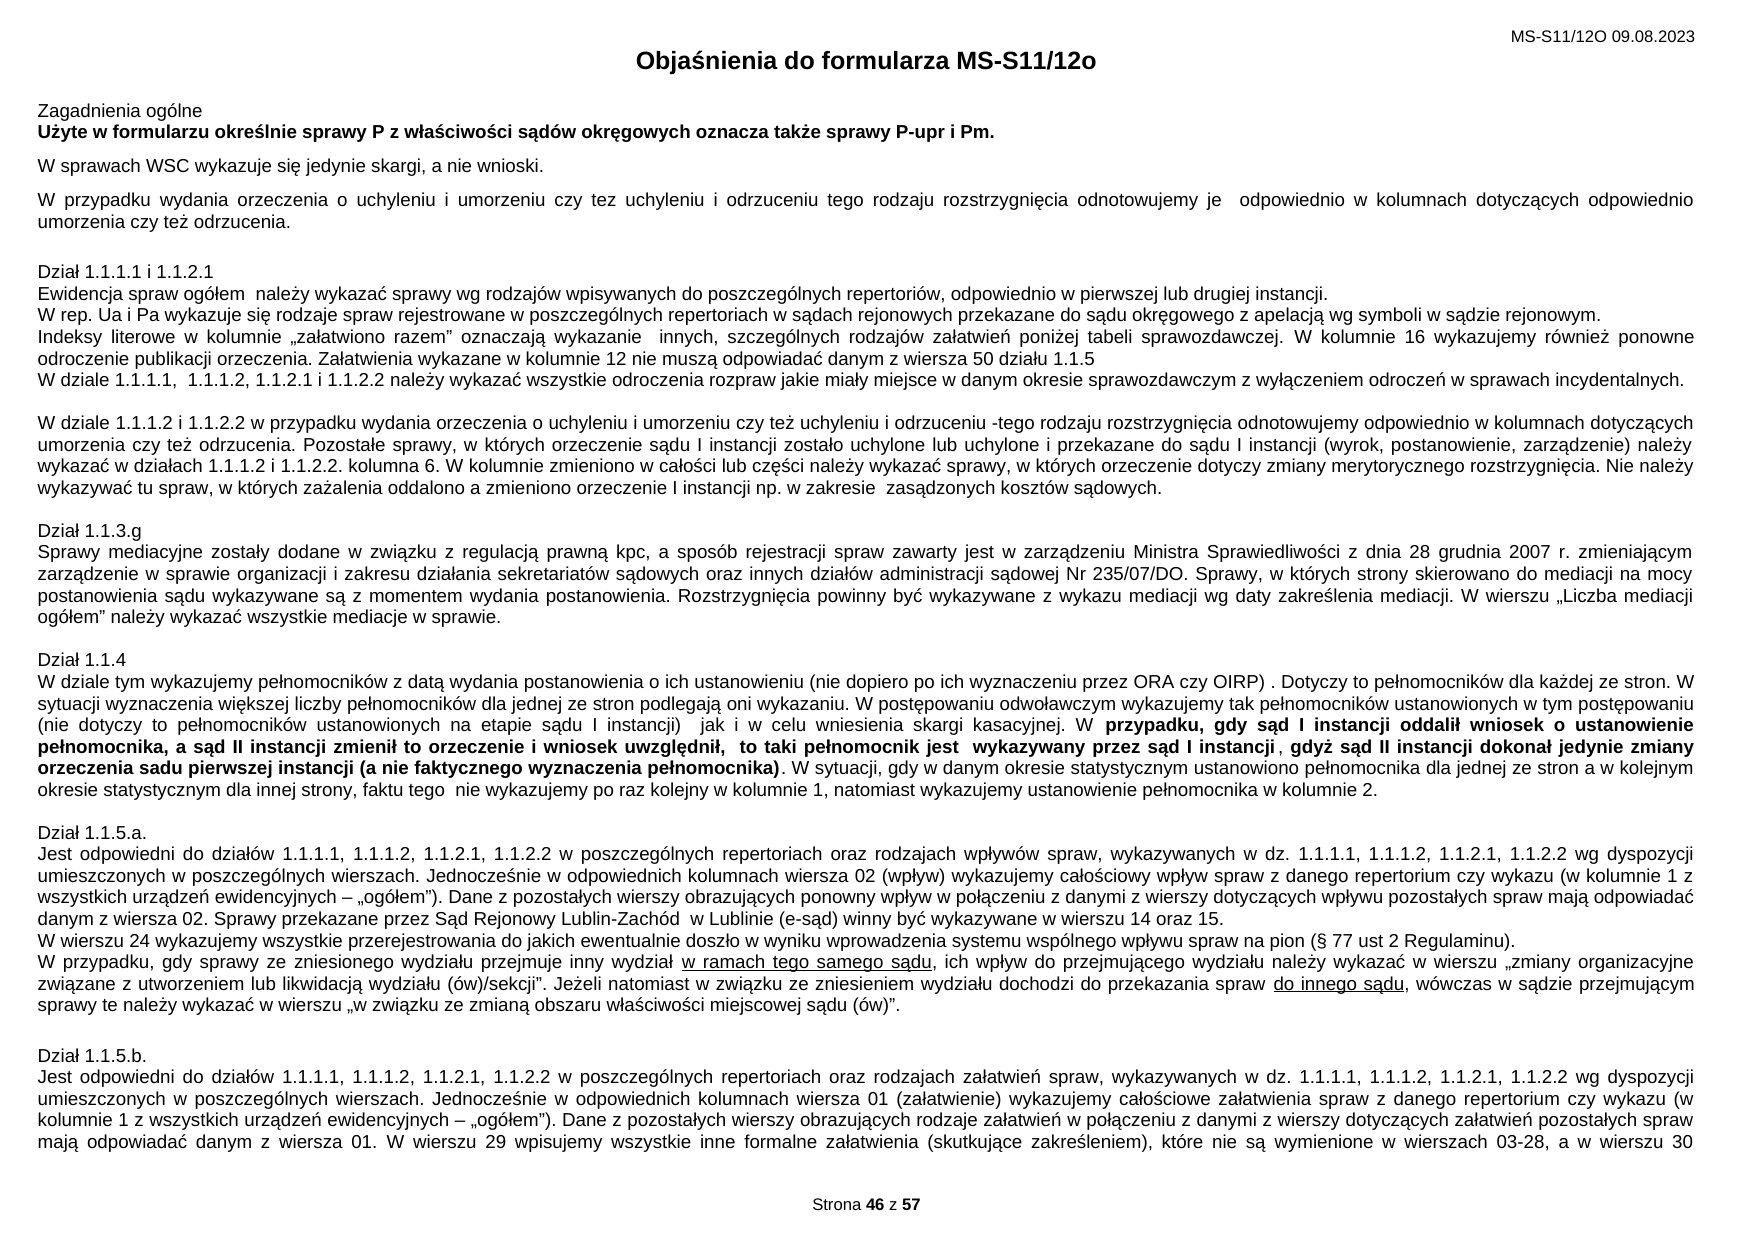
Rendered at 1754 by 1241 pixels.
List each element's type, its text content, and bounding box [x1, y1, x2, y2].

text Sprawy mediacyjne zostały dodane w związku z regulacją prawną kpc, a sposób rejestracji spraw zawarty jest w zarządzeniu Ministra Sprawiedliwości z dnia 28 grudnia 2007 r. zmieniającym zarządzenie w sprawie organizacji i zakresu działania sekretariatów sądowych oraz innych działów administracji sądowej Nr 235/07/DO. Sprawy, w których strony skierowano do mediacji na mocy postanowienia sądu wykazywane są z momentem wydania postanowienia. Rozstrzygnięcia powinny być wykazywane z wykazu mediacji wg daty zakreślenia mediacji. W wierszu „Liczba mediacji ogółem” należy wykazać wszystkie mediacje w sprawie. [37, 541, 1695, 628]
text Dział 1.1.1.1 i 1.1.2.1 [37, 261, 1695, 283]
text W przypadku wydania orzeczenia o uchyleniu i umorzeniu czy tez uchyleniu i odrzuceniu tego rodzaju rozstrzygnięcia odnotowujemy je odpowiednio w kolumnach dotyczących odpowiednio umorzenia czy też odrzucenia. [37, 189, 1695, 232]
text Objaśnienia do formularza MS-S11/12o [37, 46, 1695, 74]
text Indeksy literowe w kolumnie „załatwiono razem” oznaczają wykazanie innych, szczególnych rodzajów załatwień poniżej tabeli sprawozdawczej. W kolumnie 16 wykazujemy również ponowne odroczenie publikacji orzeczenia. Załatwienia wykazane w kolumnie 12 nie muszą odpowiadać danym z wiersza 50 działu 1.1.5 [37, 326, 1695, 369]
text W dziale 1.1.1.1, 1.1.1.2, 1.1.2.1 i 1.1.2.2 należy wykazać wszystkie odroczenia rozpraw jakie miały miejsce w danym okresie sprawozdawczym z wyłączeniem odroczeń w sprawach incydentalnych. [37, 369, 1695, 390]
text Dział 1.1.5.b. [37, 1044, 1695, 1066]
text W sprawach WSC wykazuje się jedynie skargi, a nie wnioski. [37, 155, 1695, 177]
text Zagadnienia ogólne [37, 99, 1695, 121]
text W przypadku, gdy sprawy ze zniesionego wydziału przejmuje inny wydział w ramach tego samego sądu, ich wpływ do przejmującego wydziału należy wykazać w wierszu „zmiany organizacyjne związane z utworzeniem lub likwidacją wydziału (ów)/sekcji”. Jeżeli natomiast w związku ze zniesieniem wydziału dochodzi do przekazania spraw do innego sądu, wówczas w sądzie przejmującym sprawy te należy wykazać w wierszu „w związku ze zmianą obszaru właściwości miejscowej sądu (ów)”. [37, 951, 1695, 1016]
text W dziale tym wykazujemy pełnomocników z datą wydania postanowienia o ich ustanowieniu (nie dopiero po ich wyznaczeniu przez ORA czy OIRP) . Dotyczy to pełnomocników dla każdej ze stron. W sytuacji wyznaczenia większej liczby pełnomocników dla jednej ze stron podlegają oni wykazaniu. W postępowaniu odwoławczym wykazujemy tak pełnomocników ustanowionych w tym postępowaniu (nie dotyczy to pełnomocników ustanowionych na etapie sądu I instancji) jak i w celu wniesienia skargi kasacyjnej. W przypadku, gdy sąd I instancji oddalił wniosek o ustanowienie pełnomocnika, a sąd II instancji zmienił to orzeczenie i wniosek uwzględnił, to taki pełnomocnik jest wykazywany przez sąd I instancji, gdyż sąd II instancji dokonał jedynie zmiany orzeczenia sadu pierwszej instancji (a nie faktycznego wyznaczenia pełnomocnika). W sytuacji, gdy w danym okresie statystycznym ustanowiono pełnomocnika dla jednej ze stron a w kolejnym okresie statystycznym dla innej strony, faktu tego nie wykazujemy po raz kolejny w kolumnie 1, natomiast wykazujemy ustanowienie pełnomocnika w kolumnie 2. [37, 671, 1695, 800]
text Dział 1.1.5.a. [37, 822, 1695, 843]
text Ewidencja spraw ogółem ­ należy wykazać sprawy wg rodzajów wpisywanych do poszczególnych repertoriów, odpowiednio w pierwszej lub drugiej instancji. [37, 283, 1695, 304]
text W rep. Ua i Pa wykazuje się rodzaje spraw rejestrowane w poszczególnych repertoriach w sądach rejonowych przekazane do sądu okręgowego z apelacją wg symboli w sądzie rejonowym. [37, 304, 1695, 326]
text Użyte w formularzu określnie sprawy P z właściwości sądów okręgowych oznacza także sprawy P-upr i Pm. [37, 121, 1695, 143]
text W dziale 1.1.1.2 i 1.1.2.2 w przypadku wydania orzeczenia o uchyleniu i umorzeniu czy też uchyleniu i odrzuceniu -tego rodzaju rozstrzygnięcia odnotowujemy odpowiednio w kolumnach dotyczących umorzenia czy też odrzucenia. Pozostałe sprawy, w których orzeczenie sądu I instancji zostało uchylone lub uchylone i przekazane do sądu I instancji (wyrok, postanowienie, zarządzenie) należy wykazać w działach 1.1.1.2 i 1.1.2.2. kolumna 6. W kolumnie zmieniono w całości lub części należy wykazać sprawy, w których orzeczenie dotyczy zmiany merytorycznego rozstrzygnięcia. Nie należy wykazywać tu spraw, w których zażalenia oddalono a zmieniono orzeczenie I instancji np. w zakresie zasądzonych kosztów sądowych. [37, 412, 1695, 498]
text Dział 1.1.3.g [37, 520, 1695, 541]
text Dział 1.1.4 [37, 649, 1695, 671]
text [37, 1066, 1695, 1152]
text Jest odpowiedni do działów 1.1.1.1, 1.1.1.2, 1.1.2.1, 1.1.2.2 w poszczególnych repertoriach oraz rodzajach wpływów spraw, wykazywanych w dz. 1.1.1.1, 1.1.1.2, 1.1.2.1, 1.1.2.2 wg dyspozycji umieszczonych w poszczególnych wierszach. Jednocześnie w odpowiednich kolumnach wiersza 02 (wpływ) wykazujemy całościowy wpływ spraw z danego repertorium czy wykazu (w kolumnie 1 z wszystkich urządzeń ewidencyjnych – „ogółem”). Dane z pozostałych wierszy obrazujących ponowny wpływ w połączeniu z danymi z wierszy dotyczących wpływu pozostałych spraw mają odpowiadać danym z wiersza 02. Sprawy przekazane przez Sąd Rejonowy Lublin-Zachód w Lublinie (e-sąd) winny być wykazywane w wierszu 14 oraz 15. [37, 843, 1695, 929]
text W wierszu 24 wykazujemy wszystkie przerejestrowania do jakich ewentualnie doszło w wyniku wprowadzenia systemu wspólnego wpływu spraw na pion (§ 77 ust 2 Regulaminu). [37, 929, 1695, 951]
